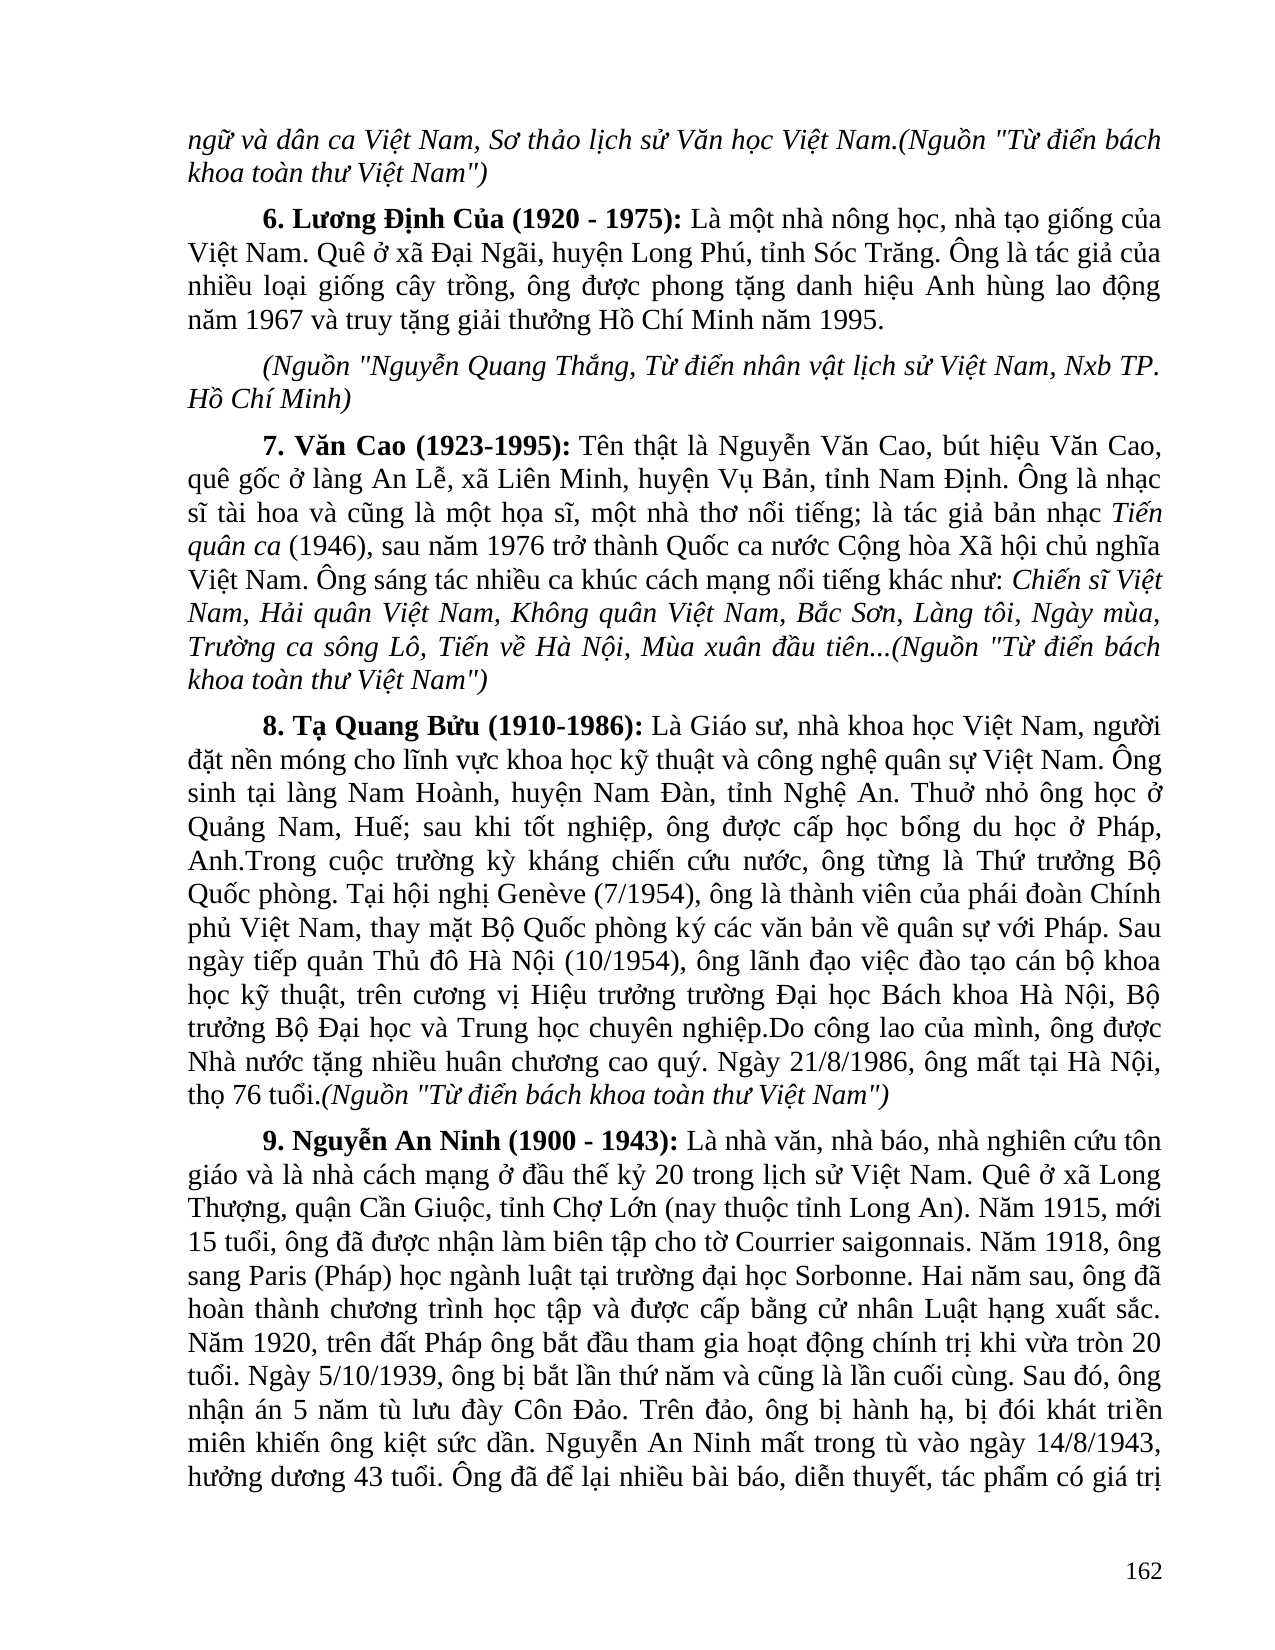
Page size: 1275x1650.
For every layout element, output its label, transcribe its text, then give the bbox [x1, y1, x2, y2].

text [187, 122, 1162, 189]
text (Nguồn "Nguyễn Quang Thắng, Từ điển nhân vật lịch sử Việt Nam, Nxb TP. Hồ Chí Minh) [187, 348, 1162, 415]
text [187, 1123, 1162, 1492]
text 7. Văn Cao (1923-1995): Tên thật là Nguyễn Văn Cao, bút hiệu Văn Cao, quê gốc ở làng An Lễ, xã Liên Minh, huyện Vụ Bản, tỉnh Nam Định. Ông là nhạc sĩ tài hoa và cũng là một họa sĩ, một nhà thơ nổi tiếng; là tác giả bản nhạc Tiến quân ca (1946), sau năm 1976 trở thành Quốc ca nước Cộng hòa Xã hội chủ nghĩa Việt Nam. Ông sáng tác nhiều ca khúc cách mạng nổi tiếng khác như: Chiến sĩ Việt Nam, Hải quân Việt Nam, Không quân Việt Nam, Bắc Sơn, Làng tôi, Ngày mùa, Trường ca sông Lô, Tiến về Hà Nội, Mùa xuân đầu tiên...(Nguồn "Từ điển bách khoa toàn thư Việt Nam") [187, 428, 1162, 696]
text 8. Tạ Quang Bửu (1910-1986): Là Giáo sư, nhà khoa học Việt Nam, người đặt nền móng cho lĩnh vực khoa học kỹ thuật và công nghệ quân sự Việt Nam. Ông sinh tại làng Nam Hoành, huyện Nam Đàn, tỉnh Nghệ An. Thuở nhỏ ông học ở Quảng Nam, Huế; sau khi tốt nghiệp, ông được cấp học bổng du học ở Pháp, Anh.Trong cuộc trường kỳ kháng chiến cứu nước, ông từng là Thứ trưởng Bộ Quốc phòng. Tại hội nghị Genève (7/1954), ông là thành viên của phái đoàn Chính phủ Việt Nam, thay mặt Bộ Quốc phòng ký các văn bản về quân sự với Pháp. Sau ngày tiếp quản Thủ đô Hà Nội (10/1954), ông lãnh đạo việc đào tạo cán bộ khoa học kỹ thuật, trên cương vị Hiệu trưởng trường Đại học Bách khoa Hà Nội, Bộ trưởng Bộ Đại học và Trung học chuyên nghiệp.Do công lao của mình, ông được Nhà nước tặng nhiều huân chương cao quý. Ngày 21/8/1986, ông mất tại Hà Nội, thọ 76 tuổi.(Nguồn "Từ điển bách khoa toàn thư Việt Nam") [187, 708, 1162, 1111]
text 6. Lương Định Của (1920 - 1975): Là một nhà nông học, nhà tạo giống của Việt Nam. Quê ở xã Đại Ngãi, huyện Long Phú, tỉnh Sóc Trăng. Ông là tác giả của nhiều loại giống cây trồng, ông được phong tặng danh hiệu Anh hùng lao động năm 1967 và truy tặng giải thưởng Hồ Chí Minh năm 1995. [187, 201, 1162, 336]
